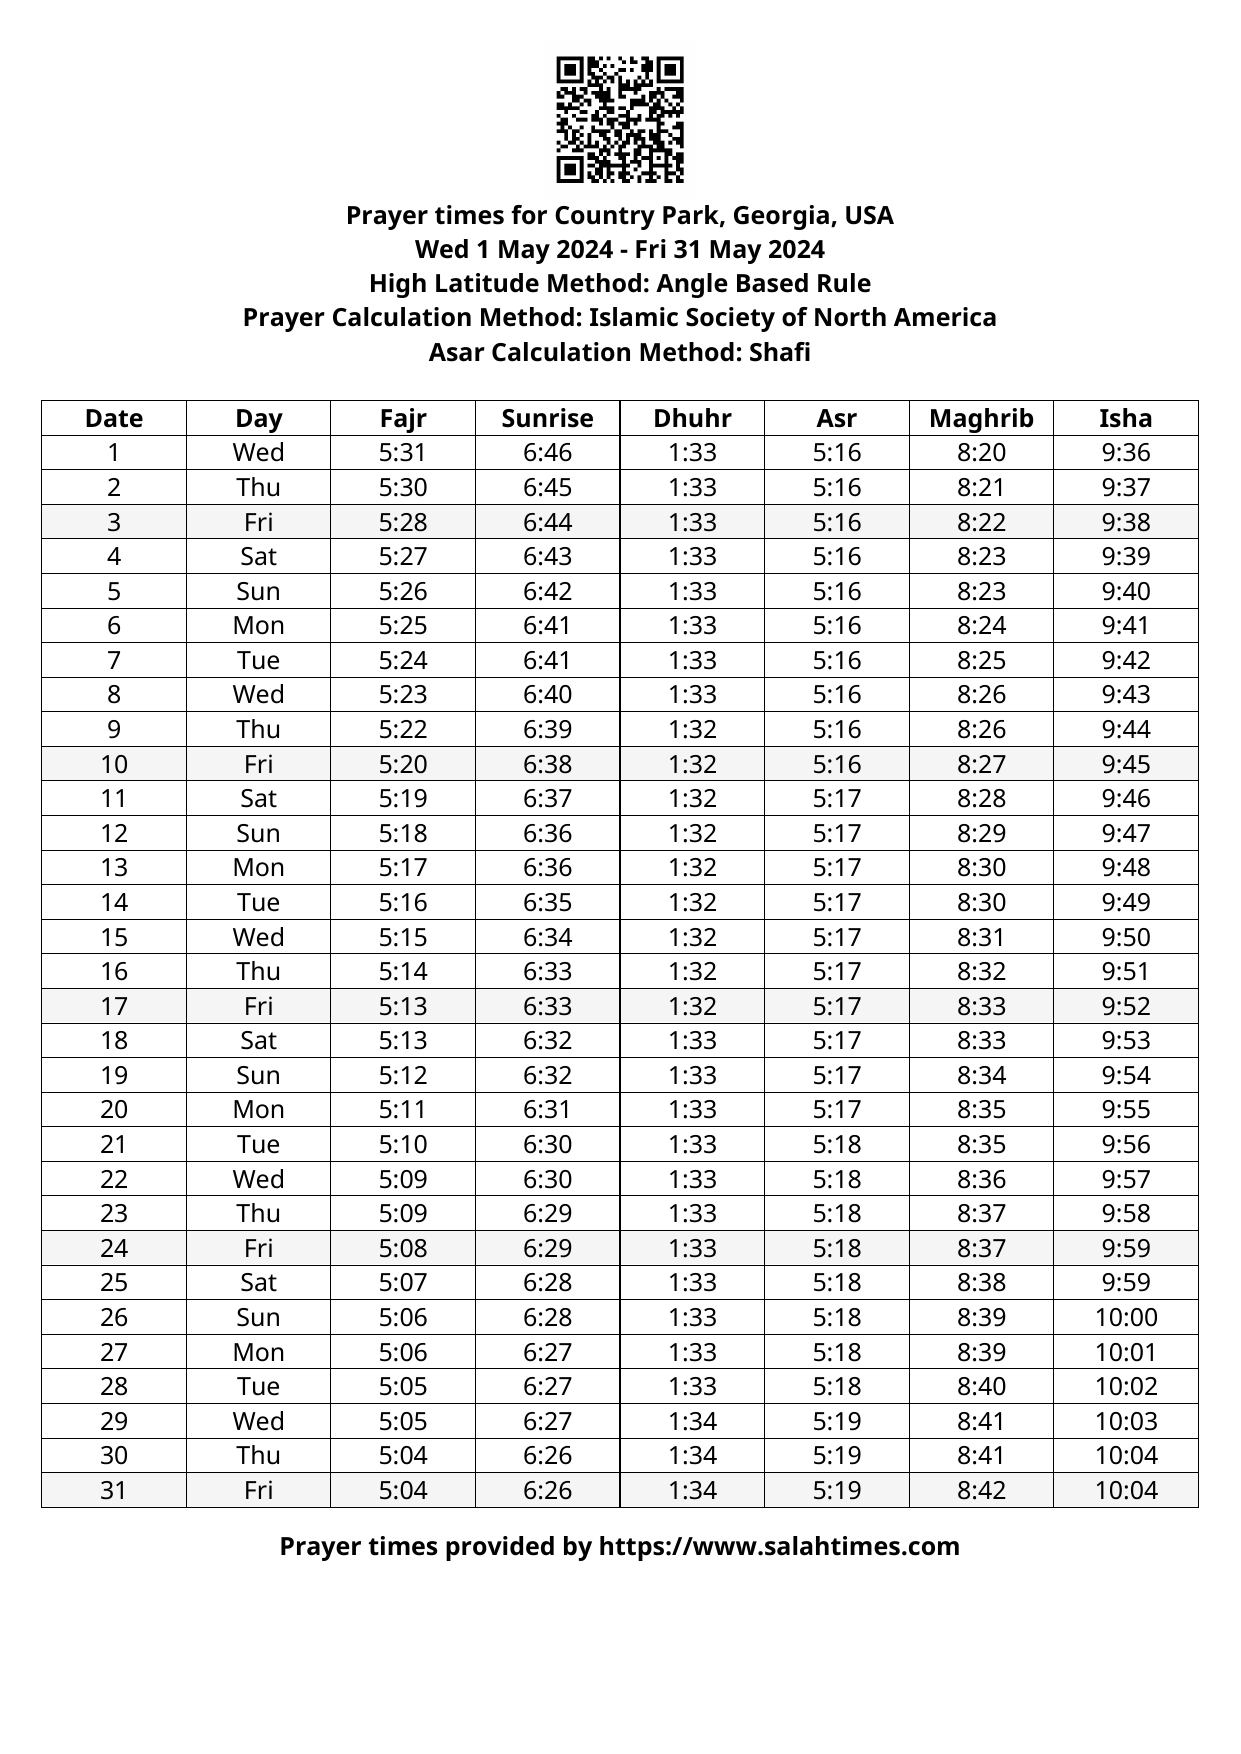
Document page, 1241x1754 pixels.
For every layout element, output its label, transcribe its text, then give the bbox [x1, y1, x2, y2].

table_cell 31 [42, 1473, 186, 1507]
table_cell 8:42 [910, 1473, 1053, 1507]
table_cell 8:41 [910, 1439, 1053, 1472]
table_cell 5:17 [765, 920, 909, 953]
table_cell 8:37 [910, 1231, 1053, 1264]
table_cell Mon [187, 609, 330, 642]
table_cell 9:57 [1054, 1162, 1198, 1195]
table_cell 6:39 [476, 712, 619, 746]
table_cell 8:21 [910, 470, 1053, 504]
table_cell 5:16 [765, 539, 909, 573]
table_cell 8:29 [910, 816, 1053, 849]
table_cell 1:34 [621, 1439, 764, 1472]
text Prayer times provided by https://www.salahtimes.com [42, 1528, 1198, 1563]
table_cell 5:17 [765, 1024, 909, 1057]
table_cell 8:39 [910, 1335, 1053, 1368]
table_cell Tue [187, 643, 330, 677]
table_cell 5:18 [765, 1266, 909, 1299]
table_cell 9:53 [1054, 1024, 1198, 1057]
table_cell 10:02 [1054, 1369, 1198, 1403]
table_cell 6:28 [476, 1300, 619, 1334]
table_cell 6:30 [476, 1162, 619, 1195]
table_cell 8:32 [910, 954, 1053, 988]
table_cell 26 [42, 1300, 186, 1334]
table_cell 8:39 [910, 1300, 1053, 1334]
table_cell 5 [42, 574, 186, 607]
table_cell 19 [42, 1058, 186, 1092]
table_cell 5:12 [331, 1058, 475, 1092]
table_cell 5:16 [765, 436, 909, 469]
table_cell 6:27 [476, 1369, 619, 1403]
table_cell Wed [187, 920, 330, 953]
table_cell 5:19 [765, 1439, 909, 1472]
table_cell Fri [187, 1473, 330, 1507]
table_cell 20 [42, 1093, 186, 1126]
table_cell 1:32 [621, 712, 764, 746]
table_cell 14 [42, 885, 186, 919]
table_cell 5:18 [765, 1231, 909, 1264]
table_cell 9:41 [1054, 609, 1198, 642]
table_header Isha [1054, 401, 1198, 434]
table_cell 8:35 [910, 1093, 1053, 1126]
table_cell 5:05 [331, 1369, 475, 1403]
table_cell 8:34 [910, 1058, 1053, 1092]
table_cell 9:36 [1054, 436, 1198, 469]
table_cell 5:19 [765, 1404, 909, 1437]
table_cell 1:33 [621, 643, 764, 677]
table_cell 6:26 [476, 1473, 619, 1507]
table_cell 5:17 [765, 885, 909, 919]
table_cell Thu [187, 470, 330, 504]
table_cell 5:16 [765, 505, 909, 538]
text Wed 1 May 2024 - Fri 31 May 2024 [42, 232, 1198, 266]
table_cell Fri [187, 989, 330, 1022]
table_cell 27 [42, 1335, 186, 1368]
table_cell 5:30 [331, 470, 475, 504]
table_cell 5:10 [331, 1127, 475, 1161]
table_cell 17 [42, 989, 186, 1022]
table_header Maghrib [910, 401, 1053, 434]
table_cell 6:41 [476, 643, 619, 677]
table_cell 9:47 [1054, 816, 1198, 849]
table_cell Sun [187, 574, 330, 607]
table_header Dhuhr [621, 401, 764, 434]
table_cell 1:33 [621, 436, 764, 469]
table_cell 1:34 [621, 1404, 764, 1437]
table_cell 21 [42, 1127, 186, 1161]
table_cell 6:38 [476, 747, 619, 780]
table_cell 6:33 [476, 954, 619, 988]
table_cell 9:40 [1054, 574, 1198, 607]
table_cell 9:59 [1054, 1266, 1198, 1299]
table_cell 6:27 [476, 1335, 619, 1368]
table_cell 15 [42, 920, 186, 953]
table_cell 1:33 [621, 1024, 764, 1057]
table_cell 8:23 [910, 539, 1053, 573]
table_cell 5:09 [331, 1162, 475, 1195]
table_cell 5:23 [331, 678, 475, 711]
table_cell 1:33 [621, 1196, 764, 1230]
table_cell 18 [42, 1024, 186, 1057]
table_cell 5:06 [331, 1300, 475, 1334]
table_cell 1:33 [621, 1300, 764, 1334]
table_cell 6:29 [476, 1196, 619, 1230]
table_cell 8:41 [910, 1404, 1053, 1437]
table_cell 1:33 [621, 1162, 764, 1195]
table_cell 3 [42, 505, 186, 538]
table_cell 6:27 [476, 1404, 619, 1437]
table_cell 9:56 [1054, 1127, 1198, 1161]
table_cell Mon [187, 1335, 330, 1368]
table_cell Wed [187, 1404, 330, 1437]
table_cell 6:42 [476, 574, 619, 607]
table_cell Sat [187, 539, 330, 573]
table_cell Mon [187, 1093, 330, 1126]
table_cell 30 [42, 1439, 186, 1472]
table_cell 11 [42, 781, 186, 815]
table_cell 5:20 [331, 747, 475, 780]
table_cell Sat [187, 1266, 330, 1299]
table_cell 8:20 [910, 436, 1053, 469]
table_cell 5:17 [765, 816, 909, 849]
table_cell 5:17 [765, 1093, 909, 1126]
table_cell 5:04 [331, 1473, 475, 1507]
table_cell 8:35 [910, 1127, 1053, 1161]
table_cell 1:33 [621, 539, 764, 573]
table_cell Fri [187, 505, 330, 538]
table_cell 5:18 [765, 1162, 909, 1195]
table_cell 9:39 [1054, 539, 1198, 573]
table_cell 6:28 [476, 1266, 619, 1299]
table_cell Tue [187, 1369, 330, 1403]
table_cell 8:31 [910, 920, 1053, 953]
table_cell 5:16 [765, 609, 909, 642]
table_cell 8:30 [910, 885, 1053, 919]
table_cell 10 [42, 747, 186, 780]
table_cell 6 [42, 609, 186, 642]
table_cell 10:00 [1054, 1300, 1198, 1334]
table_cell 5:27 [331, 539, 475, 573]
table_cell 5:17 [765, 1058, 909, 1092]
table_cell 5:18 [765, 1196, 909, 1230]
table_cell 6:32 [476, 1058, 619, 1092]
table_cell 5:13 [331, 1024, 475, 1057]
table_cell 5:07 [331, 1266, 475, 1299]
table_cell 5:04 [331, 1439, 475, 1472]
table_cell 10:03 [1054, 1404, 1198, 1437]
table_cell 6:26 [476, 1439, 619, 1472]
table_cell 6:37 [476, 781, 619, 815]
table_cell 1:33 [621, 1335, 764, 1368]
table_cell 8 [42, 678, 186, 711]
table_cell Wed [187, 1162, 330, 1195]
table_cell 1:33 [621, 1093, 764, 1126]
table_cell 1:32 [621, 989, 764, 1022]
table_cell 1:32 [621, 954, 764, 988]
table_cell 9:58 [1054, 1196, 1198, 1230]
table_cell 9:42 [1054, 643, 1198, 677]
table_cell Sun [187, 1300, 330, 1334]
table_cell Thu [187, 712, 330, 746]
table_cell 8:26 [910, 712, 1053, 746]
table_cell 22 [42, 1162, 186, 1195]
table_cell 1:33 [621, 470, 764, 504]
table_cell 1:32 [621, 816, 764, 849]
table_cell 6:40 [476, 678, 619, 711]
table_header Day [187, 401, 330, 434]
table_cell 9:45 [1054, 747, 1198, 780]
table_cell 1:33 [621, 1369, 764, 1403]
text High Latitude Method: Angle Based Rule [42, 266, 1198, 300]
table_cell 1:33 [621, 574, 764, 607]
table_cell 5:24 [331, 643, 475, 677]
table_cell 5:19 [331, 781, 475, 815]
table_cell 1:33 [621, 678, 764, 711]
table_header Date [42, 401, 186, 434]
table_cell 9:55 [1054, 1093, 1198, 1126]
table_cell 5:14 [331, 954, 475, 988]
table_cell 5:31 [331, 436, 475, 469]
table_cell 5:18 [765, 1300, 909, 1334]
table_cell Tue [187, 1127, 330, 1161]
table_cell Sun [187, 1058, 330, 1092]
table_cell 6:29 [476, 1231, 619, 1264]
table_cell 9:51 [1054, 954, 1198, 988]
table_cell 9:49 [1054, 885, 1198, 919]
table_cell 13 [42, 851, 186, 884]
table_cell 16 [42, 954, 186, 988]
table_cell 6:30 [476, 1127, 619, 1161]
table_cell 9:43 [1054, 678, 1198, 711]
table_cell 5:08 [331, 1231, 475, 1264]
table_cell Fri [187, 1231, 330, 1264]
table_cell 8:33 [910, 1024, 1053, 1057]
table_header Sunrise [476, 401, 619, 434]
table_cell 6:41 [476, 609, 619, 642]
table_cell 5:11 [331, 1093, 475, 1126]
table_cell 9:48 [1054, 851, 1198, 884]
table_cell 1:34 [621, 1473, 764, 1507]
table_cell 6:34 [476, 920, 619, 953]
table_cell 1:32 [621, 885, 764, 919]
table_cell 8:40 [910, 1369, 1053, 1403]
table_cell 24 [42, 1231, 186, 1264]
table_cell 25 [42, 1266, 186, 1299]
table_cell 1:33 [621, 1127, 764, 1161]
table_cell 28 [42, 1369, 186, 1403]
table_cell 5:16 [765, 747, 909, 780]
table_cell Sat [187, 781, 330, 815]
table_cell 7 [42, 643, 186, 677]
table_cell 8:24 [910, 609, 1053, 642]
table_cell 1:32 [621, 851, 764, 884]
table_cell 9:44 [1054, 712, 1198, 746]
table_cell 5:18 [765, 1335, 909, 1368]
text Prayer Calculation Method: Islamic Society of North America [42, 300, 1198, 334]
table_cell 9:59 [1054, 1231, 1198, 1264]
table_cell Sat [187, 1024, 330, 1057]
text Asar Calculation Method: Shafi [42, 334, 1198, 368]
table_cell 1:32 [621, 781, 764, 815]
table_cell 9:38 [1054, 505, 1198, 538]
table_cell 8:28 [910, 781, 1053, 815]
table_cell 8:37 [910, 1196, 1053, 1230]
table_cell 6:35 [476, 885, 619, 919]
table_cell Tue [187, 885, 330, 919]
table_cell Sun [187, 816, 330, 849]
table_cell 1:32 [621, 920, 764, 953]
table_cell 5:15 [331, 920, 475, 953]
table_cell 6:44 [476, 505, 619, 538]
table_cell 9:50 [1054, 920, 1198, 953]
table_cell Mon [187, 851, 330, 884]
table_cell 9:37 [1054, 470, 1198, 504]
table_cell 4 [42, 539, 186, 573]
table_cell 5:13 [331, 989, 475, 1022]
table_cell 5:16 [765, 643, 909, 677]
table_cell Wed [187, 436, 330, 469]
table_cell 9 [42, 712, 186, 746]
table_cell 5:26 [331, 574, 475, 607]
table_cell 8:33 [910, 989, 1053, 1022]
table_cell 5:22 [331, 712, 475, 746]
text Prayer times for Country Park, Georgia, USA [42, 198, 1198, 232]
table_cell 5:16 [765, 574, 909, 607]
table_cell 5:17 [765, 851, 909, 884]
table_cell 1:32 [621, 747, 764, 780]
table_cell 5:18 [331, 816, 475, 849]
table_cell 6:46 [476, 436, 619, 469]
table_cell 8:23 [910, 574, 1053, 607]
table_cell 5:09 [331, 1196, 475, 1230]
table_cell 1:33 [621, 505, 764, 538]
table_cell 8:25 [910, 643, 1053, 677]
table_cell 23 [42, 1196, 186, 1230]
table_cell 6:32 [476, 1024, 619, 1057]
table_cell 6:31 [476, 1093, 619, 1126]
table_cell 1 [42, 436, 186, 469]
table_cell 8:38 [910, 1266, 1053, 1299]
table_cell 5:06 [331, 1335, 475, 1368]
table_cell 8:26 [910, 678, 1053, 711]
table_cell 1:33 [621, 1266, 764, 1299]
table_cell Wed [187, 678, 330, 711]
table_cell 5:16 [765, 712, 909, 746]
table_cell 10:01 [1054, 1335, 1198, 1368]
table_cell 6:43 [476, 539, 619, 573]
table_cell 6:33 [476, 989, 619, 1022]
table_cell 9:54 [1054, 1058, 1198, 1092]
table_cell 9:46 [1054, 781, 1198, 815]
table_cell 9:52 [1054, 989, 1198, 1022]
table_cell 5:17 [331, 851, 475, 884]
table_cell 5:17 [765, 989, 909, 1022]
table_cell Fri [187, 747, 330, 780]
table_cell 6:45 [476, 470, 619, 504]
table_cell 10:04 [1054, 1439, 1198, 1472]
table_cell 5:16 [331, 885, 475, 919]
table_cell 12 [42, 816, 186, 849]
table_cell 5:28 [331, 505, 475, 538]
table_cell 5:05 [331, 1404, 475, 1437]
table_cell 8:27 [910, 747, 1053, 780]
table_cell 5:17 [765, 781, 909, 815]
table_cell 5:17 [765, 954, 909, 988]
table_cell 29 [42, 1404, 186, 1437]
table_cell Thu [187, 1196, 330, 1230]
table_cell 10:04 [1054, 1473, 1198, 1507]
table_cell 5:18 [765, 1369, 909, 1403]
table_cell 5:16 [765, 470, 909, 504]
table_cell 1:33 [621, 609, 764, 642]
table_cell 5:19 [765, 1473, 909, 1507]
table_cell Thu [187, 954, 330, 988]
table_cell 5:18 [765, 1127, 909, 1161]
table_cell 5:25 [331, 609, 475, 642]
table_cell 1:33 [621, 1231, 764, 1264]
table_cell 8:22 [910, 505, 1053, 538]
table_cell 1:33 [621, 1058, 764, 1092]
table_cell Thu [187, 1439, 330, 1472]
table_header Asr [765, 401, 909, 434]
table_cell 8:36 [910, 1162, 1053, 1195]
table_cell 8:30 [910, 851, 1053, 884]
table_header Fajr [331, 401, 475, 434]
table_cell 2 [42, 470, 186, 504]
table_cell 6:36 [476, 851, 619, 884]
table_cell 6:36 [476, 816, 619, 849]
table_cell 5:16 [765, 678, 909, 711]
picture [542, 41, 699, 198]
